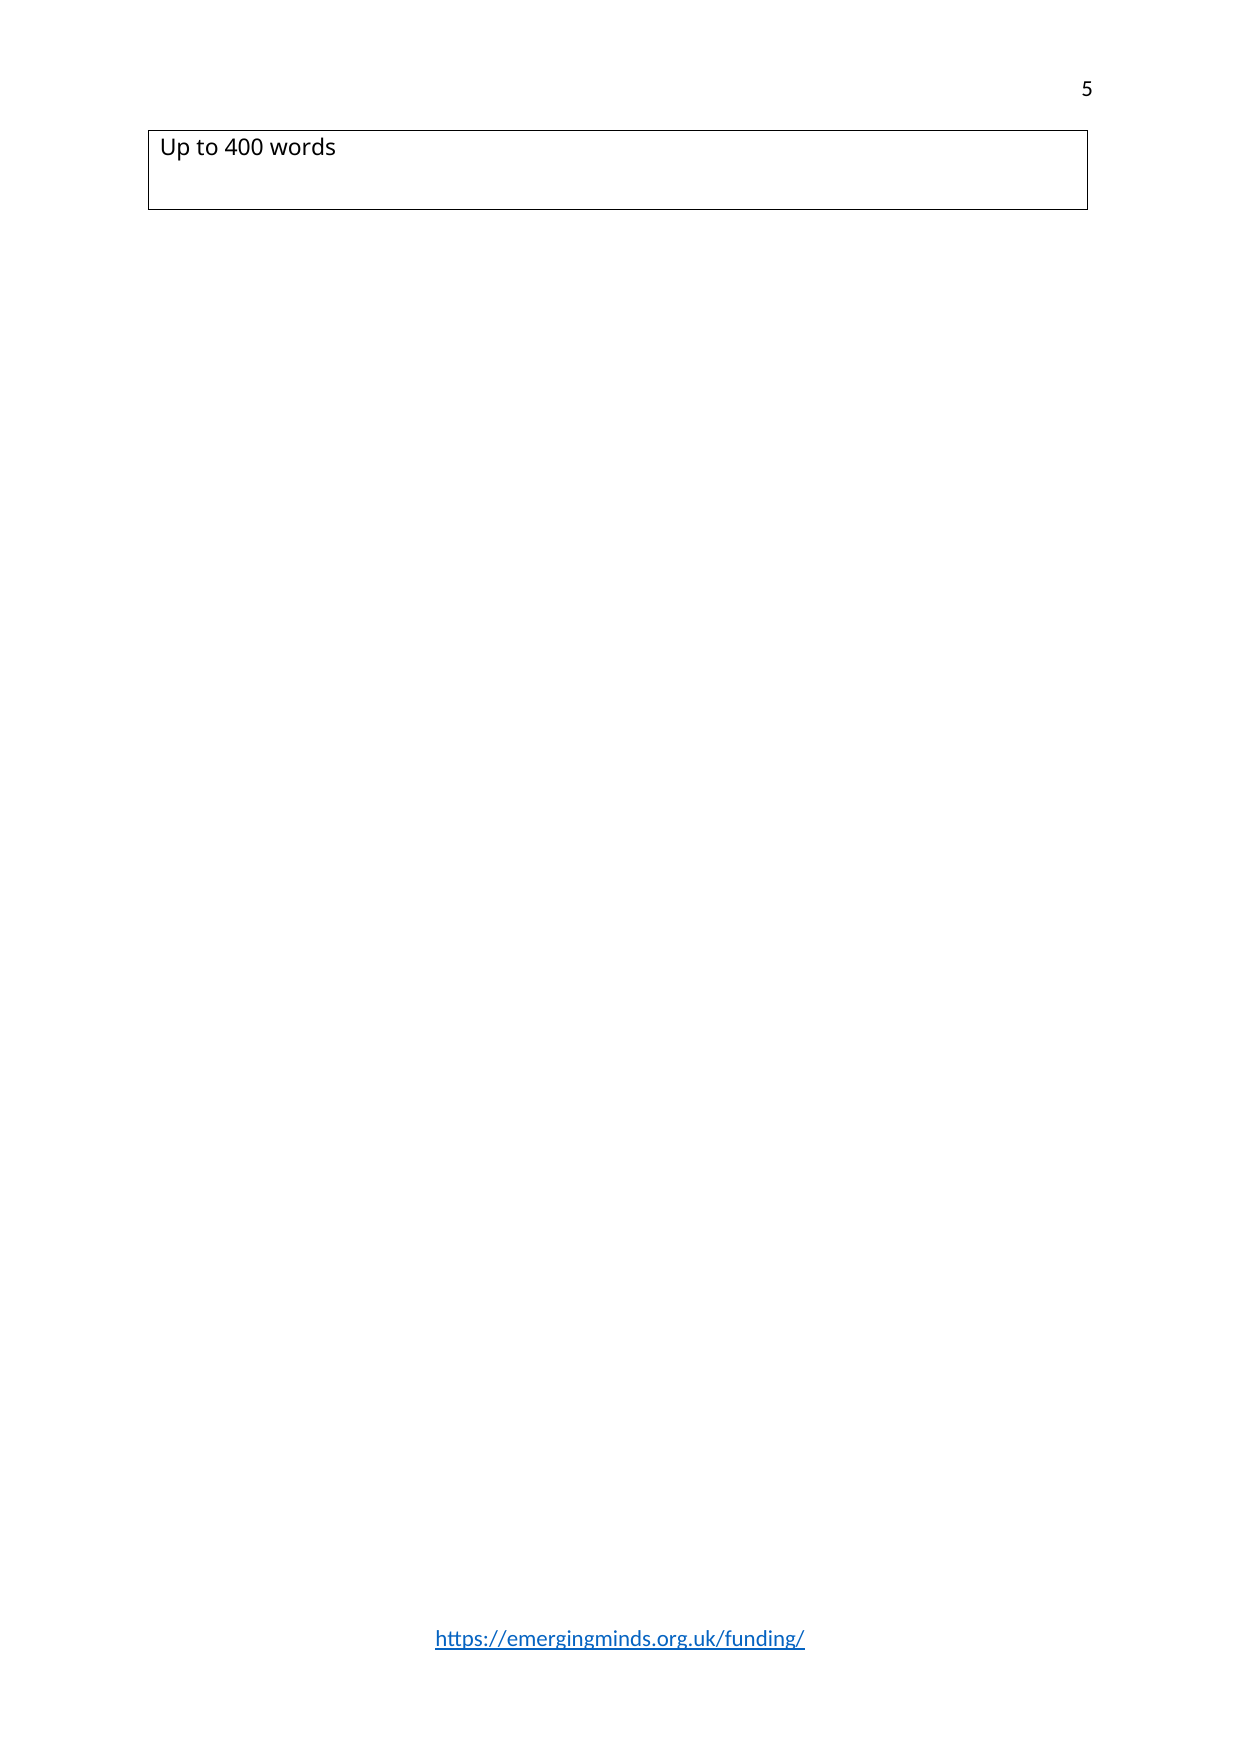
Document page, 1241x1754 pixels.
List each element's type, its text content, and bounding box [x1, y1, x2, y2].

table_header Up to 400 words [149, 131, 1087, 209]
